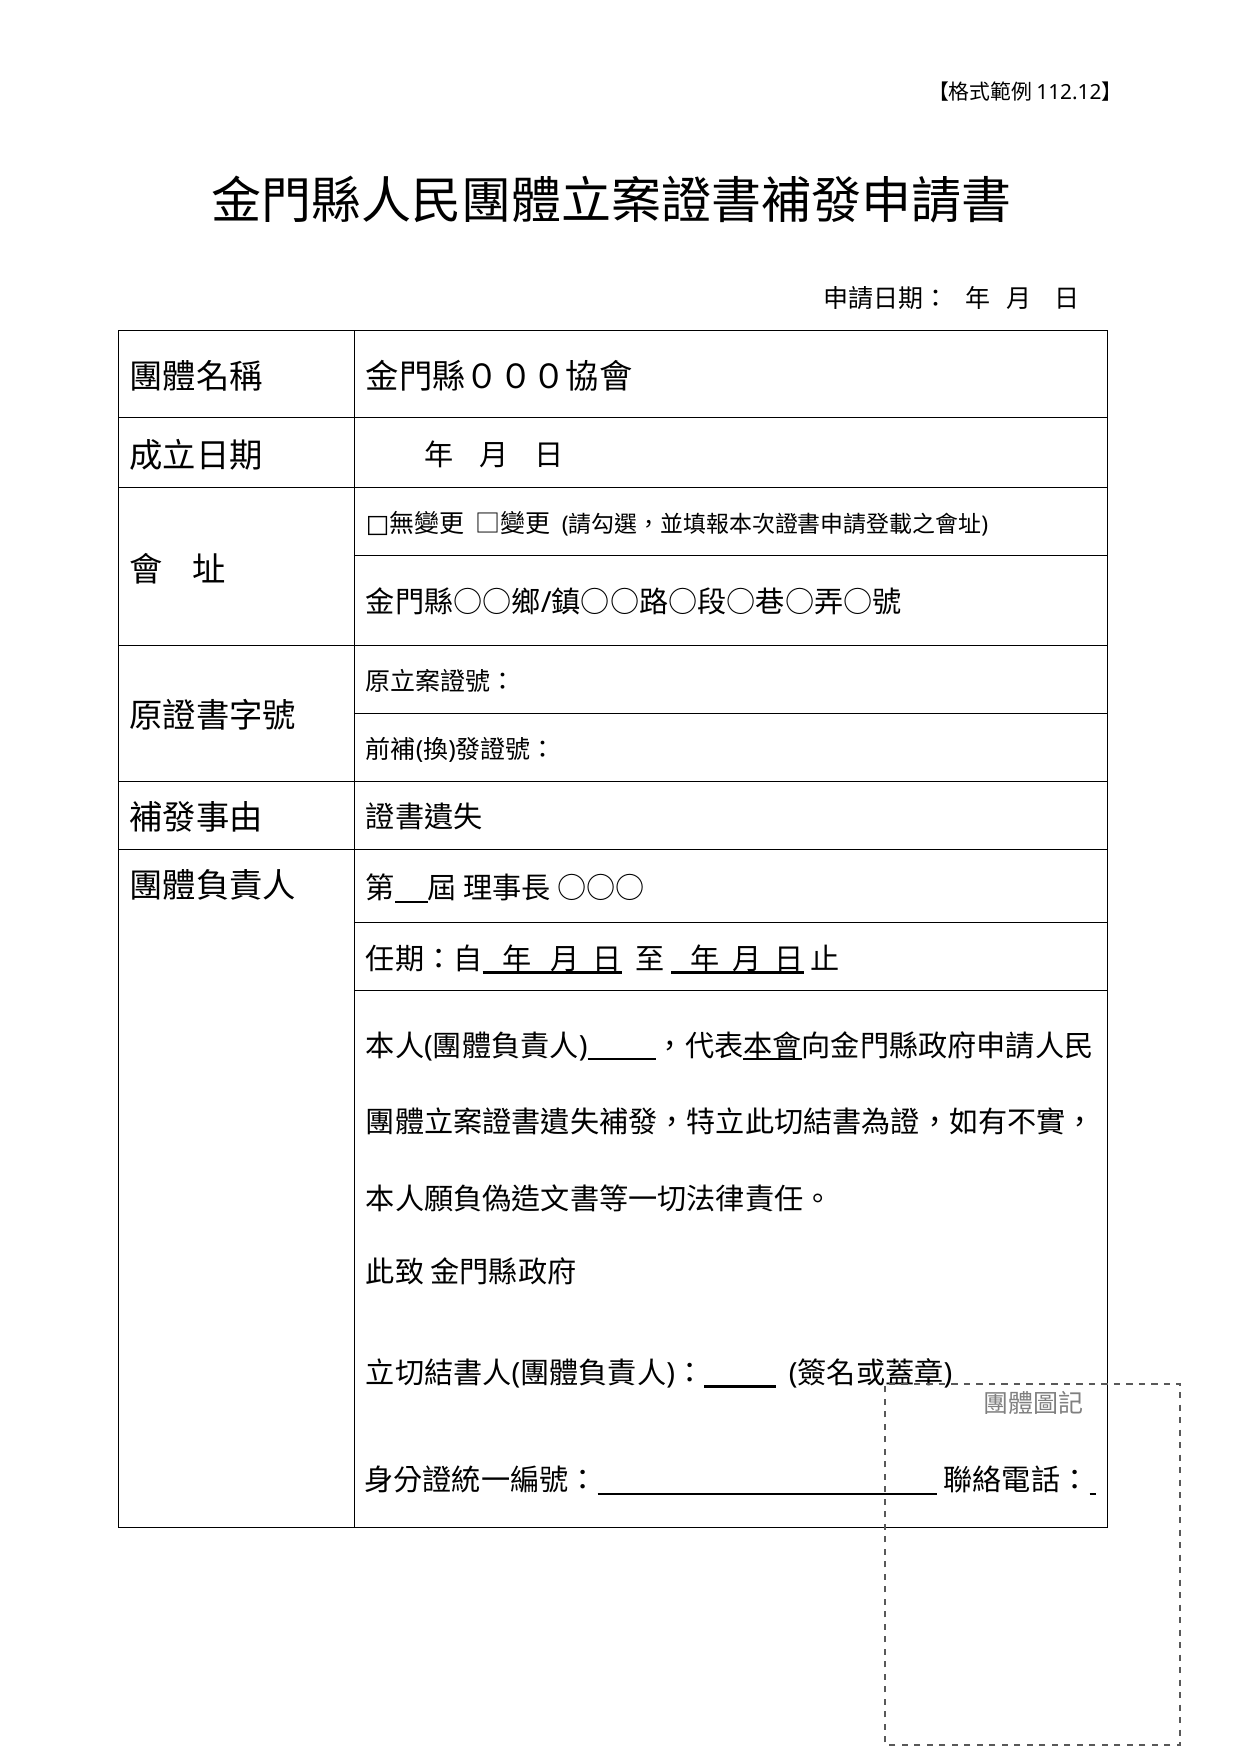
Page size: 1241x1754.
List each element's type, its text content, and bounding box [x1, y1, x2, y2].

table_cell 任期：自 年 月 日 至 年 月 日 止 [355, 923, 1107, 990]
table_cell 前補(換)發證號： [355, 714, 1107, 781]
table_cell 會 址 [119, 488, 354, 645]
text 金門縣人民團體立案證書補發申請書 [118, 129, 1105, 263]
table_cell 團體名稱 [119, 331, 354, 417]
table_cell 第 屆 理事長 ○○○ [355, 850, 1107, 922]
table_cell 團體負責人 [119, 850, 354, 1527]
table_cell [355, 991, 1107, 1527]
table_cell 補發事由 [119, 782, 354, 848]
table_cell 成立日期 [119, 418, 354, 487]
table_cell 金門縣０００協會 [355, 331, 1107, 417]
table_cell 證書遺失 [355, 782, 1107, 848]
table_header 申請日期： 年 月 日 [118, 263, 1107, 330]
table_cell 年 月 日 [355, 418, 1107, 487]
table_cell □無變更 □變更 (請勾選，並填報本次證書申請登載之會址) [355, 488, 1107, 554]
table_cell 金門縣○○鄉/鎮○○路○段○巷○弄○號 [355, 556, 1107, 645]
table_cell 原立案證號： [355, 646, 1107, 713]
table_cell 原證書字號 [119, 646, 354, 781]
